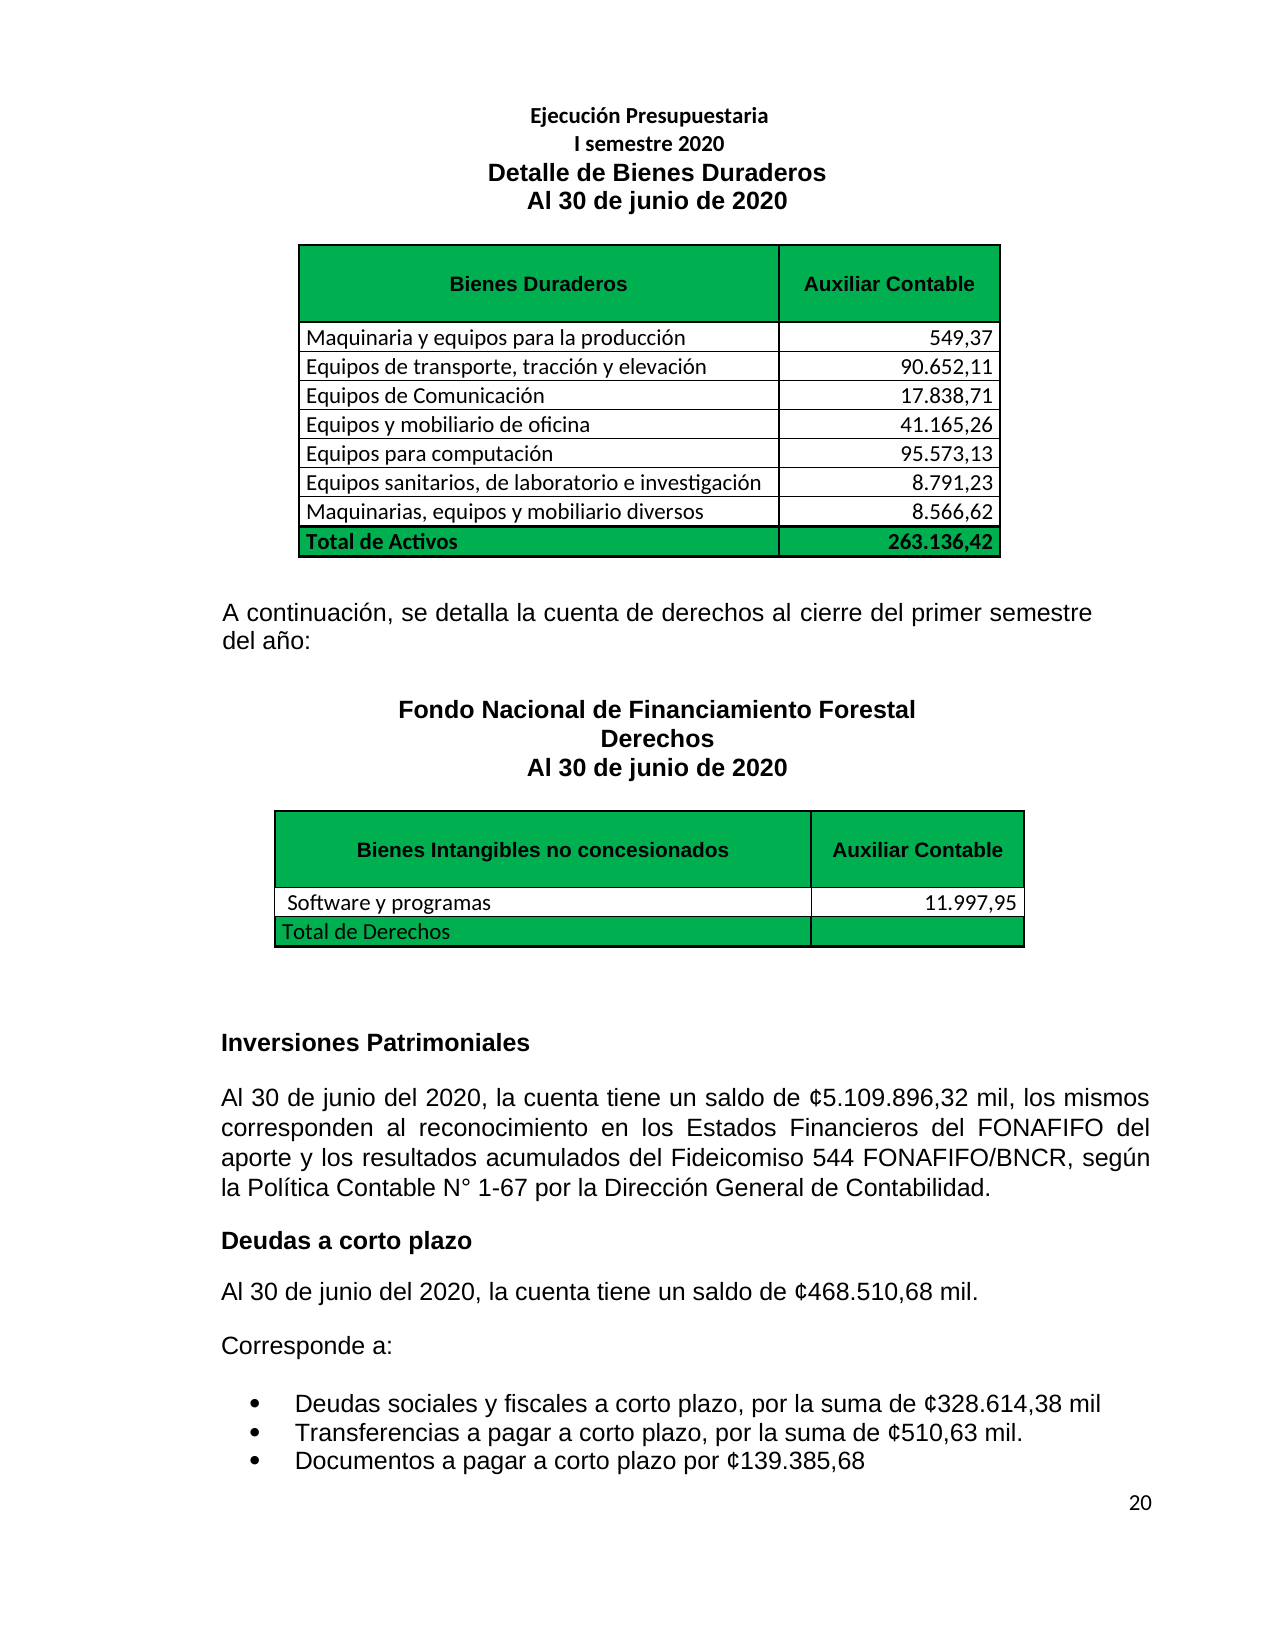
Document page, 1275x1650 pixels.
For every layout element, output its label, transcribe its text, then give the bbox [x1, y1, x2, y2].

text Corresponde a: [221, 1331, 1152, 1360]
table_cell Equipos y mobiliario de oficina [300, 410, 778, 438]
table_header Auxiliar Contable [780, 246, 999, 321]
table_cell 90.652,11 [780, 352, 999, 380]
table_cell Equipos sanitarios, de laboratorio e investigación [300, 468, 778, 496]
text Detalle de Bienes Duraderos [222, 158, 1092, 186]
table_cell 17.838,71 [780, 381, 999, 409]
table_cell 263.136,42 [780, 528, 999, 555]
table_cell Equipos de Comunicación [300, 381, 778, 409]
table_cell Equipos para computación [300, 439, 778, 467]
text A continuación, se detalla la cuenta de derechos al cierre del primer semestre del año: [222, 598, 1092, 655]
text Fondo Nacional de Financiamiento Forestal [222, 695, 1092, 724]
table_cell Software y programas [275, 888, 811, 916]
table_cell Maquinarias, equipos y mobiliario diversos [300, 497, 778, 525]
list Transferencias a pagar a corto plazo, por la suma de ¢510,63 mil. [250, 1417, 1152, 1446]
text Derechos [222, 724, 1092, 753]
table_cell Maquinaria y equipos para la producción [300, 323, 778, 351]
table_cell Equipos de transporte, tracción y elevación [300, 352, 778, 380]
list Deudas sociales y fiscales a corto plazo, por la suma de ¢328.614,38 mil [250, 1389, 1152, 1417]
text Al 30 de junio de 2020 [222, 186, 1092, 215]
list Documentos a pagar a corto plazo por ¢139.385,68 [250, 1446, 1152, 1475]
table_cell 549,37 [780, 323, 999, 351]
text Al 30 de junio del 2020, la cuenta tiene un saldo de ¢5.109.896,32 mil, los mismos corresponden al reconocimiento en los Estados Financieros del FONAFIFO del aporte y los resultados acumulados del Fideicomiso 544 FONAFIFO/BNCR, según la Política Contable N° 1-67 por la Dirección General de Contabilidad. [221, 1081, 1152, 1201]
table_cell Total de Activos [300, 528, 778, 555]
table_cell [812, 917, 1023, 945]
text Inversiones Patrimoniales [147, 1028, 1018, 1056]
text Al 30 de junio de 2020 [222, 753, 1092, 781]
table_cell Total de Derechos [276, 917, 810, 945]
table_cell 95.573,13 [780, 439, 999, 467]
table_cell 8.566,62 [780, 497, 999, 525]
table_header Auxiliar Contable [812, 812, 1023, 887]
table_cell 8.791,23 [780, 468, 999, 496]
text Deudas a corto plazo [221, 1224, 1152, 1254]
table_header Bienes Intangibles no concesionados [276, 812, 810, 887]
table_cell 41.165,26 [780, 410, 999, 438]
table_cell 11.997,95 [812, 888, 1024, 916]
table_header Bienes Duraderos [300, 246, 778, 321]
text Al 30 de junio del 2020, la cuenta tiene un saldo de ¢468.510,68 mil. [147, 1277, 1152, 1306]
